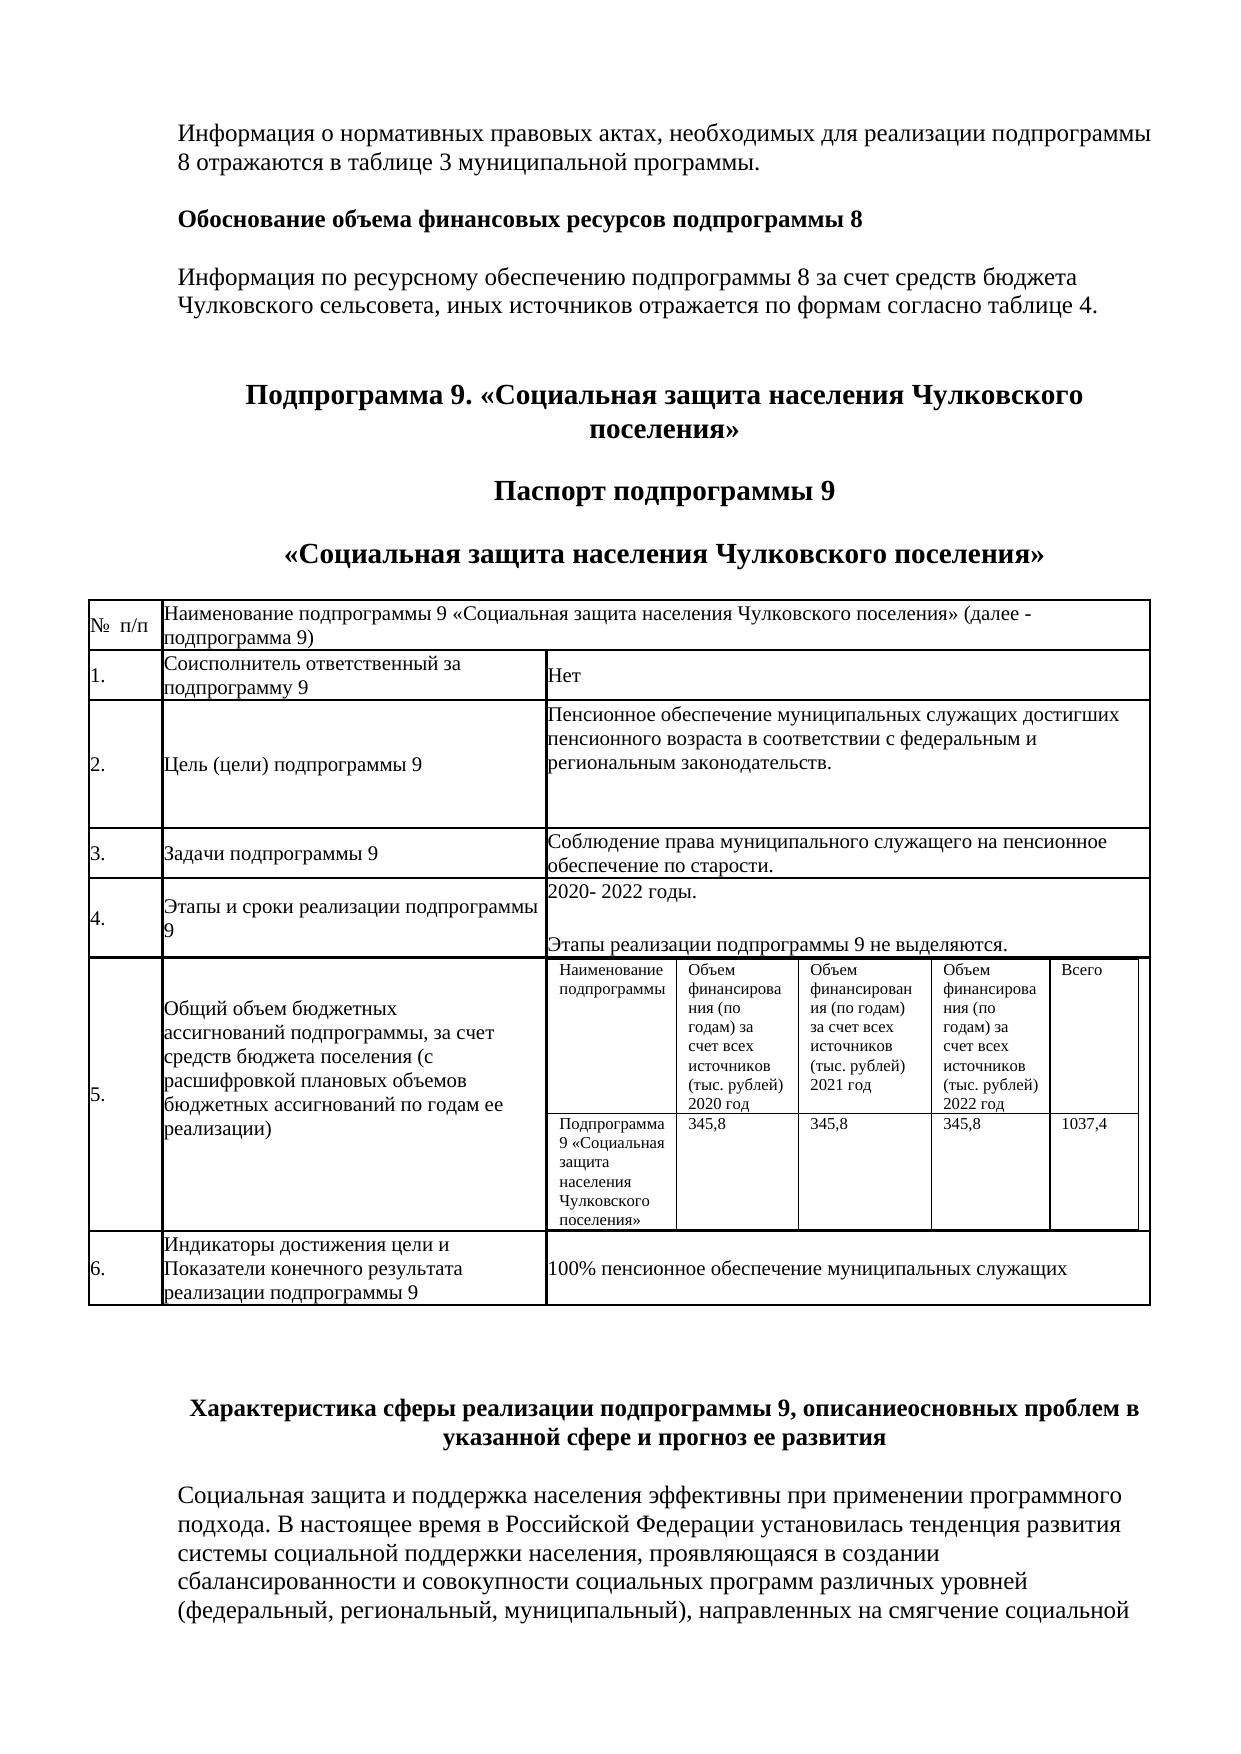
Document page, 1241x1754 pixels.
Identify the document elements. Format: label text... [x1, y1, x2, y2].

table_cell 1. [90, 651, 161, 699]
table_cell 100% пенсионное обеспечение муниципальных служащих [548, 1232, 1149, 1304]
table_cell [548, 1114, 676, 1229]
text Характеристика сферы реализации подпрограммы 9, описаниеосновных проблем в указанной сфере и прогноз ее развития [177, 1393, 1152, 1451]
table_cell Общий объем бюджетных ассигнований подпрограммы, за счет средств бюджета поселения (с расшифровкой плановых объемов бюджетных ассигнований по годам ее реализации) [164, 959, 545, 1230]
table_cell Соисполнитель ответственный за подпрограмму 9 [164, 651, 545, 699]
table_cell [548, 960, 676, 1113]
table_cell [932, 960, 1049, 1113]
table_cell Этапы и сроки реализации подпрограммы 9 [164, 879, 545, 956]
text «Социальная защита населения Чулковского поселения» [177, 536, 1152, 570]
table_cell Пенсионное обеспечение муниципальных служащих достигших пенсионного возраста в соответствии с федеральным и региональным законодательств. [548, 701, 1149, 827]
table_cell 5. [90, 959, 161, 1230]
text Обоснование объема финансовых ресурсов подпрограммы 8 [177, 204, 1152, 233]
table_cell 2. [90, 701, 161, 827]
table_cell 4. [90, 879, 161, 956]
table_cell Индикаторы достижения цели и Показатели конечного результата реализации подпрограммы 9 [164, 1232, 545, 1304]
table_cell Цель (цели) подпрограммы 9 [164, 701, 545, 827]
table_cell [677, 1114, 798, 1229]
table_header Наименование подпрограммы 9 «Социальная защита населения Чулковского поселения» (далее - подпрограмма 9) [164, 601, 1149, 649]
text Информация о нормативных правовых актах, необходимых для реализации подпрограммы 8 отражаются в таблице 3 муниципальной программы. [177, 118, 1152, 176]
text Подпрограмма 9. «Социальная защита населения Чулковского поселения» [177, 377, 1152, 444]
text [177, 1480, 1152, 1624]
table_cell Нет [548, 651, 1149, 699]
table_cell [1051, 960, 1138, 1113]
table_cell 2020- 2022 годы. Этапы реализации подпрограммы 9 не выделяются. [548, 879, 1149, 956]
table_cell [1139, 959, 1149, 1230]
table_cell Задачи подпрограммы 9 [164, 829, 545, 877]
text Паспорт подпрограммы 9 [177, 473, 1152, 507]
table_cell Соблюдение права муниципального служащего на пенсионное обеспечение по старости. [548, 829, 1149, 877]
text Информация по ресурсному обеспечению подпрограммы 8 за счет средств бюджета Чулковского сельсовета, иных источников отражается по формам согласно таблице 4. [177, 262, 1152, 319]
table_cell 3. [90, 829, 161, 877]
table_cell [932, 1114, 1049, 1229]
table_cell [799, 1114, 931, 1229]
table_cell [677, 960, 798, 1113]
table_header № п/п [90, 601, 161, 649]
table_cell [799, 960, 931, 1113]
table_cell [1051, 1114, 1138, 1229]
table_cell 6. [90, 1232, 161, 1304]
